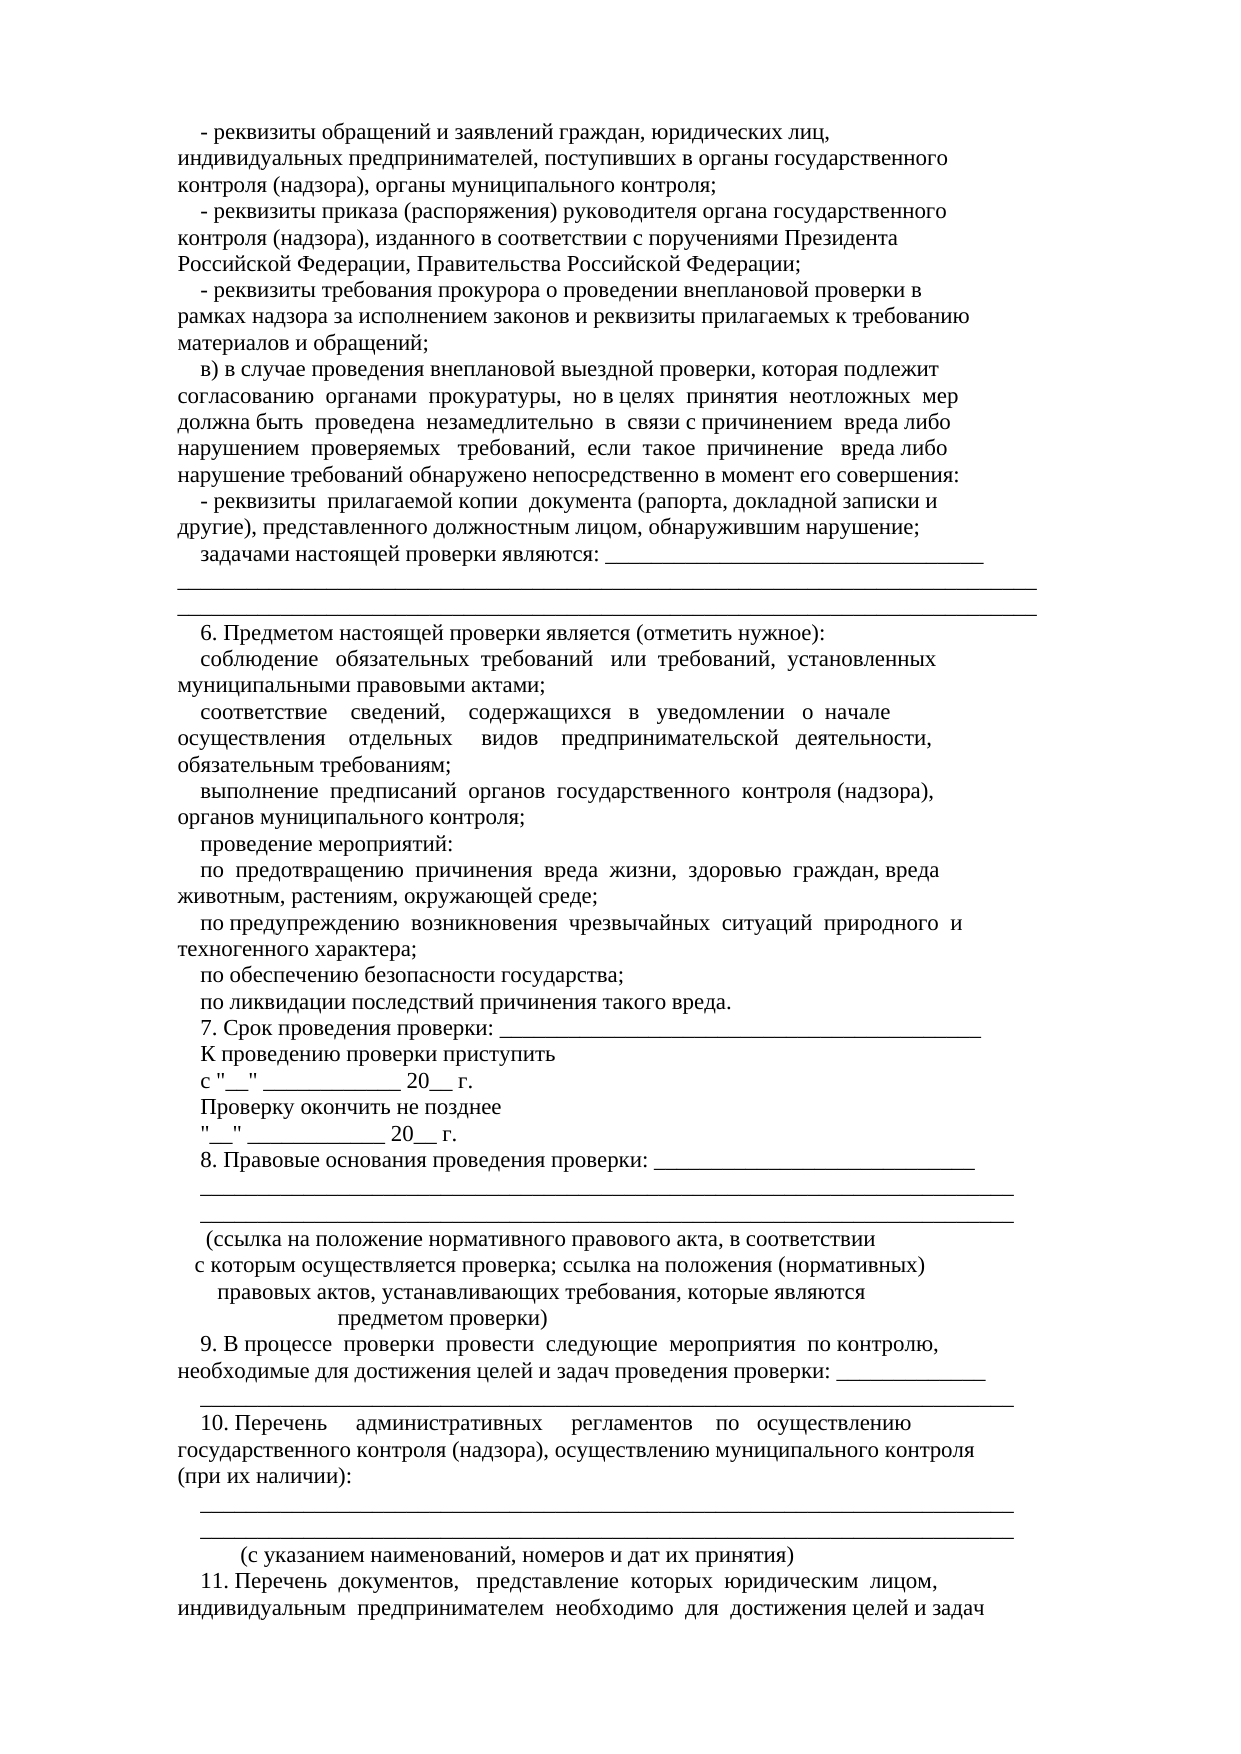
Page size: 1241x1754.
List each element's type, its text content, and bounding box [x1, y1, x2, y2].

text по предупреждению возникновения чрезвычайных ситуаций природного и [177, 909, 1152, 935]
text (с указанием наименований, номеров и дат их принятия) [177, 1541, 1152, 1568]
text - реквизиты прилагаемой копии документа (рапорта, докладной записки и [177, 487, 1152, 513]
text другие), представленного должностным лицом, обнаружившим нарушение; [177, 513, 1152, 540]
text - реквизиты приказа (распоряжения) руководителя органа государственного [177, 197, 1152, 223]
text 6. Предметом настоящей проверки является (отметить нужное): [177, 619, 1152, 645]
text согласованию органами прокуратуры, но в целях принятия неотложных мер [177, 382, 1152, 408]
text нарушение требований обнаружено непосредственно в момент его совершения: [177, 461, 1152, 487]
text соблюдение обязательных требований или требований, установленных [177, 645, 1152, 672]
text 10. Перечень административных регламентов по осуществлению [177, 1409, 1152, 1436]
text Российской Федерации, Правительства Российской Федерации; [177, 250, 1152, 276]
text _______________________________________________________________________ [177, 1383, 1152, 1409]
text 8. Правовые основания проведения проверки: ____________________________ [177, 1146, 1152, 1172]
text контроля (надзора), органы муниципального контроля; [177, 171, 1152, 197]
text техногенного характера; [177, 935, 1152, 961]
text с которым осуществляется проверка; ссылка на положения (нормативных) [177, 1251, 1152, 1278]
text проведение мероприятий: [177, 830, 1152, 856]
text _______________________________________________________________________ [177, 1199, 1152, 1225]
text - реквизиты требования прокурора о проведении внеплановой проверки в [177, 276, 1152, 303]
text Проверку окончить не позднее [177, 1093, 1152, 1119]
text государственного контроля (надзора), осуществлению муниципального контроля [177, 1436, 1152, 1462]
text по предотвращению причинения вреда жизни, здоровью граждан, вреда [177, 856, 1152, 882]
text _______________________________________________________________________ [177, 1172, 1152, 1199]
text ___________________________________________________________________________ [177, 566, 1152, 592]
text _______________________________________________________________________ [177, 1488, 1152, 1515]
text 11. Перечень документов, представление которых юридическим лицом, [177, 1568, 1152, 1594]
text нарушением проверяемых требований, если такое причинение вреда либо [177, 434, 1152, 461]
text правовых актов, устанавливающих требования, которые являются [177, 1278, 1152, 1304]
text муниципальными правовыми актами; [177, 672, 1152, 698]
text животным, растениям, окружающей среде; [177, 882, 1152, 909]
text _______________________________________________________________________ [177, 1515, 1152, 1541]
text с "__" ____________ 20__ г. [177, 1067, 1152, 1093]
text К проведению проверки приступить [177, 1041, 1152, 1067]
text (при их наличии): [177, 1462, 1152, 1488]
text по ликвидации последствий причинения такого вреда. [177, 988, 1152, 1014]
text органов муниципального контроля; [177, 803, 1152, 830]
text по обеспечению безопасности государства; [177, 961, 1152, 988]
text материалов и обращений; [177, 329, 1152, 355]
text ___________________________________________________________________________ [177, 592, 1152, 619]
text (ссылка на положение нормативного правового акта, в соответствии [177, 1225, 1152, 1251]
text - реквизиты обращений и заявлений граждан, юридических лиц, [177, 118, 1152, 144]
text 9. В процессе проверки провести следующие мероприятия по контролю, [177, 1330, 1152, 1357]
text соответствие сведений, содержащихся в уведомлении о начале [177, 698, 1152, 724]
text выполнение предписаний органов государственного контроля (надзора), [177, 777, 1152, 803]
text осуществления отдельных видов предпринимательской деятельности, [177, 724, 1152, 751]
text предметом проверки) [177, 1304, 1152, 1330]
text 7. Срок проведения проверки: __________________________________________ [177, 1014, 1152, 1041]
text обязательным требованиям; [177, 751, 1152, 777]
text задачами настоящей проверки являются: _________________________________ [177, 540, 1152, 566]
text индивидуальных предпринимателей, поступивших в органы государственного [177, 144, 1152, 171]
text необходимые для достижения целей и задач проведения проверки: _____________ [177, 1357, 1152, 1383]
text контроля (надзора), изданного в соответствии с поручениями Президента [177, 223, 1152, 250]
text "__" ____________ 20__ г. [177, 1119, 1152, 1146]
text должна быть проведена незамедлительно в связи с причинением вреда либо [177, 408, 1152, 434]
text индивидуальным предпринимателем необходимо для достижения целей и задач [177, 1594, 1152, 1620]
text рамках надзора за исполнением законов и реквизиты прилагаемых к требованию [177, 303, 1152, 329]
text в) в случае проведения внеплановой выездной проверки, которая подлежит [177, 355, 1152, 382]
